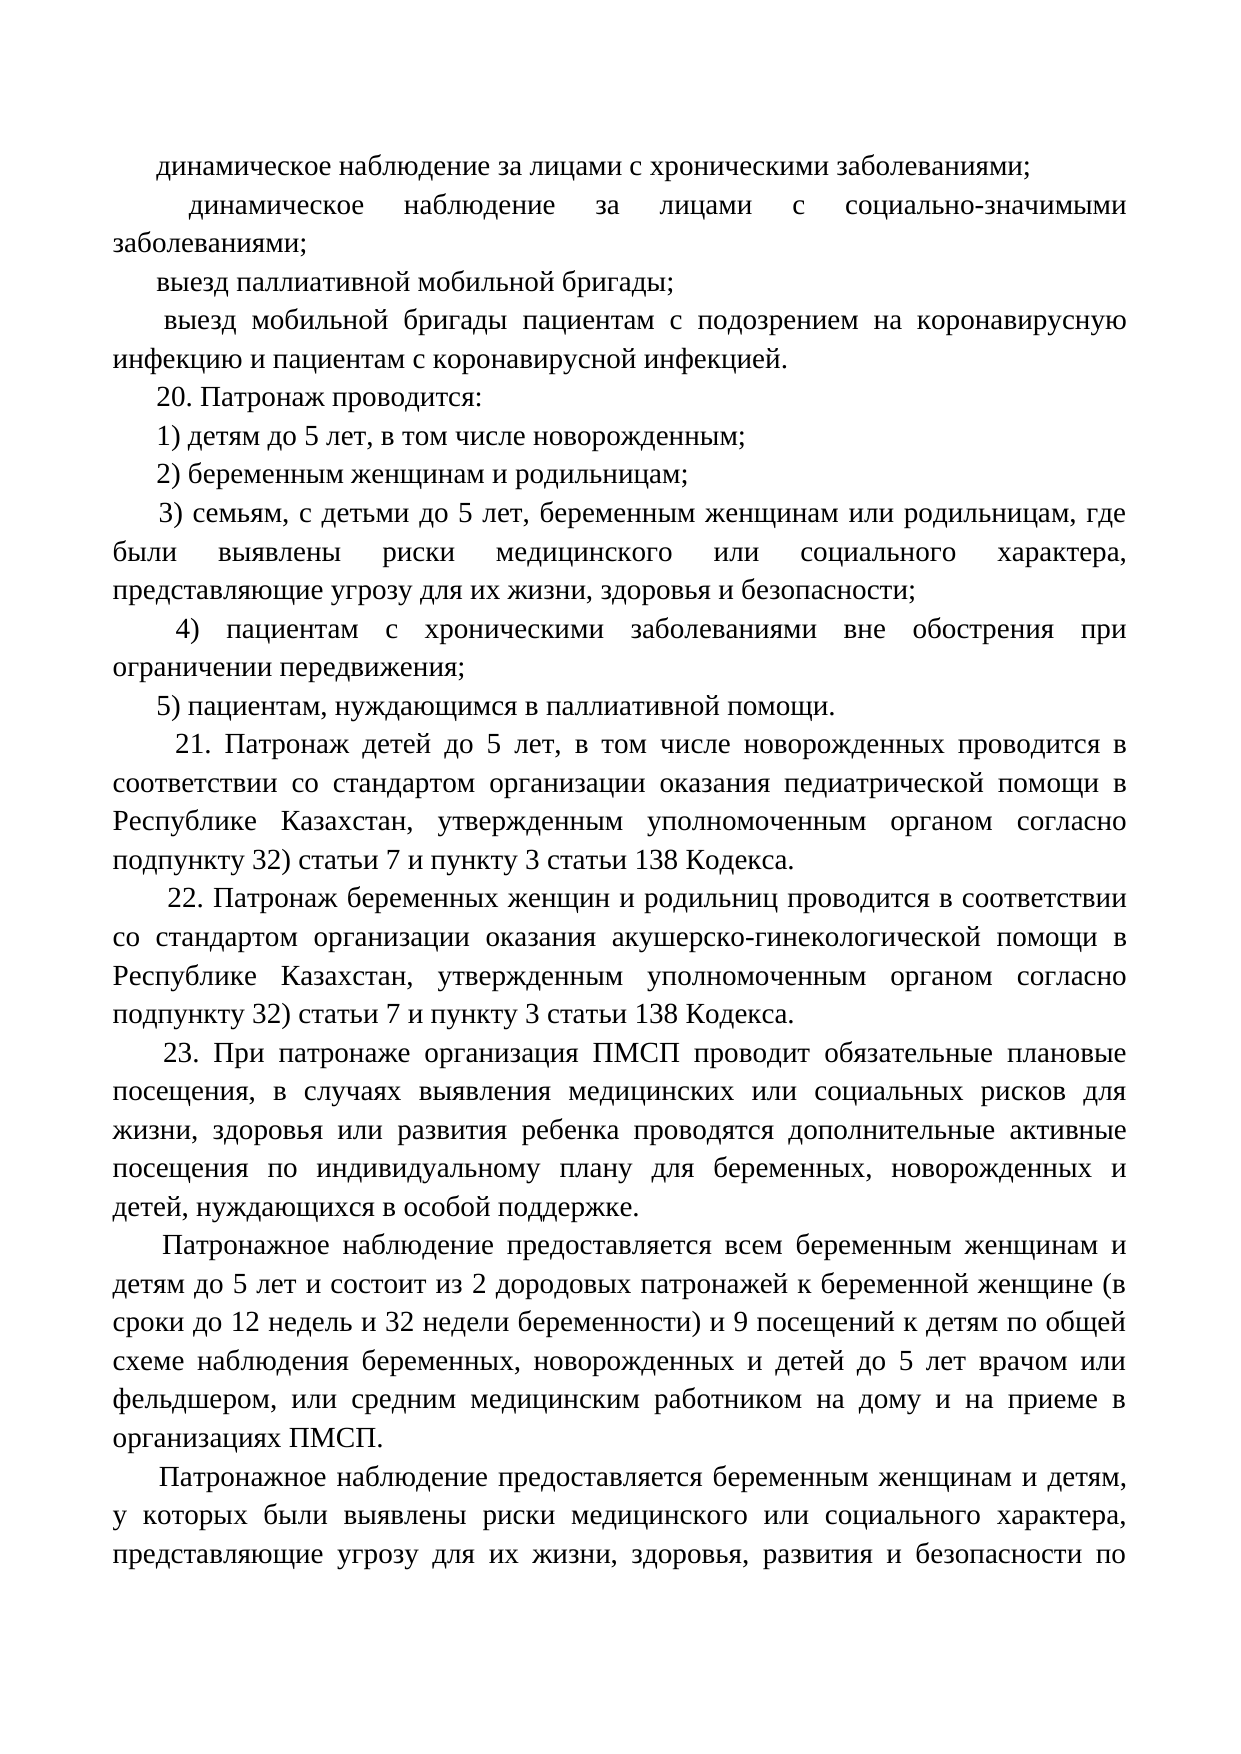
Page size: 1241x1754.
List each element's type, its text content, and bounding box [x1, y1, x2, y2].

text 4) пациентам с хроническими заболеваниями вне обострения при ограничении передвижения; [112, 611, 1128, 683]
text выезд мобильной бригады пациентам с подозрением на коронавирусную инфекцию и пациентам с коронавирусной инфекцией. [112, 302, 1128, 374]
text динамическое наблюдение за лицами с хроническими заболеваниями; [112, 148, 1128, 182]
text Патронажное наблюдение предоставляется всем беременным женщинам и детям до 5 лет и состоит из 2 дородовых патронажей к беременной женщине (в сроки до 12 недель и 32 недели беременности) и 9 посещений к детям по общей схеме наблюдения беременных, новорожденных и детей до 5 лет врачом или фельдшером, или средним медицинским работником на дому и на приеме в организациях ПМСП. [112, 1227, 1128, 1454]
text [112, 1459, 1128, 1569]
text 20. Патронаж проводится: [112, 379, 1128, 413]
text выезд паллиативной мобильной бригады; [112, 264, 1128, 297]
text 2) беременным женщинам и родильницам; [112, 457, 1128, 490]
text 3) семьям, с детьми до 5 лет, беременным женщинам или родильницам, где были выявлены риски медицинского или социального характера, представляющие угрозу для их жизни, здоровья и безопасности; [112, 495, 1128, 606]
text 23. При патронаже организация ПМСП проводит обязательные плановые посещения, в случаях выявления медицинских или социальных рисков для жизни, здоровья или развития ребенка проводятся дополнительные активные посещения по индивидуальному плану для беременных, новорожденных и детей, нуждающихся в особой поддержке. [112, 1035, 1128, 1222]
text 22. Патронаж беременных женщин и родильниц проводится в соответствии со стандартом организации оказания акушерско-гинекологической помощи в Республике Казахстан, утвержденным уполномоченным органом согласно подпункту 32) статьи 7 и пункту 3 статьи 138 Кодекса. [112, 881, 1128, 1030]
text динамическое наблюдение за лицами с социально-значимыми заболеваниями; [112, 187, 1128, 259]
text 21. Патронаж детей до 5 лет, в том числе новорожденных проводится в соответствии со стандартом организации оказания педиатрической помощи в Республике Казахстан, утвержденным уполномоченным органом согласно подпункту 32) статьи 7 и пункту 3 статьи 138 Кодекса. [112, 726, 1128, 876]
text 5) пациентам, нуждающимся в паллиативной помощи. [112, 688, 1128, 721]
text 1) детям до 5 лет, в том числе новорожденным; [112, 418, 1128, 452]
